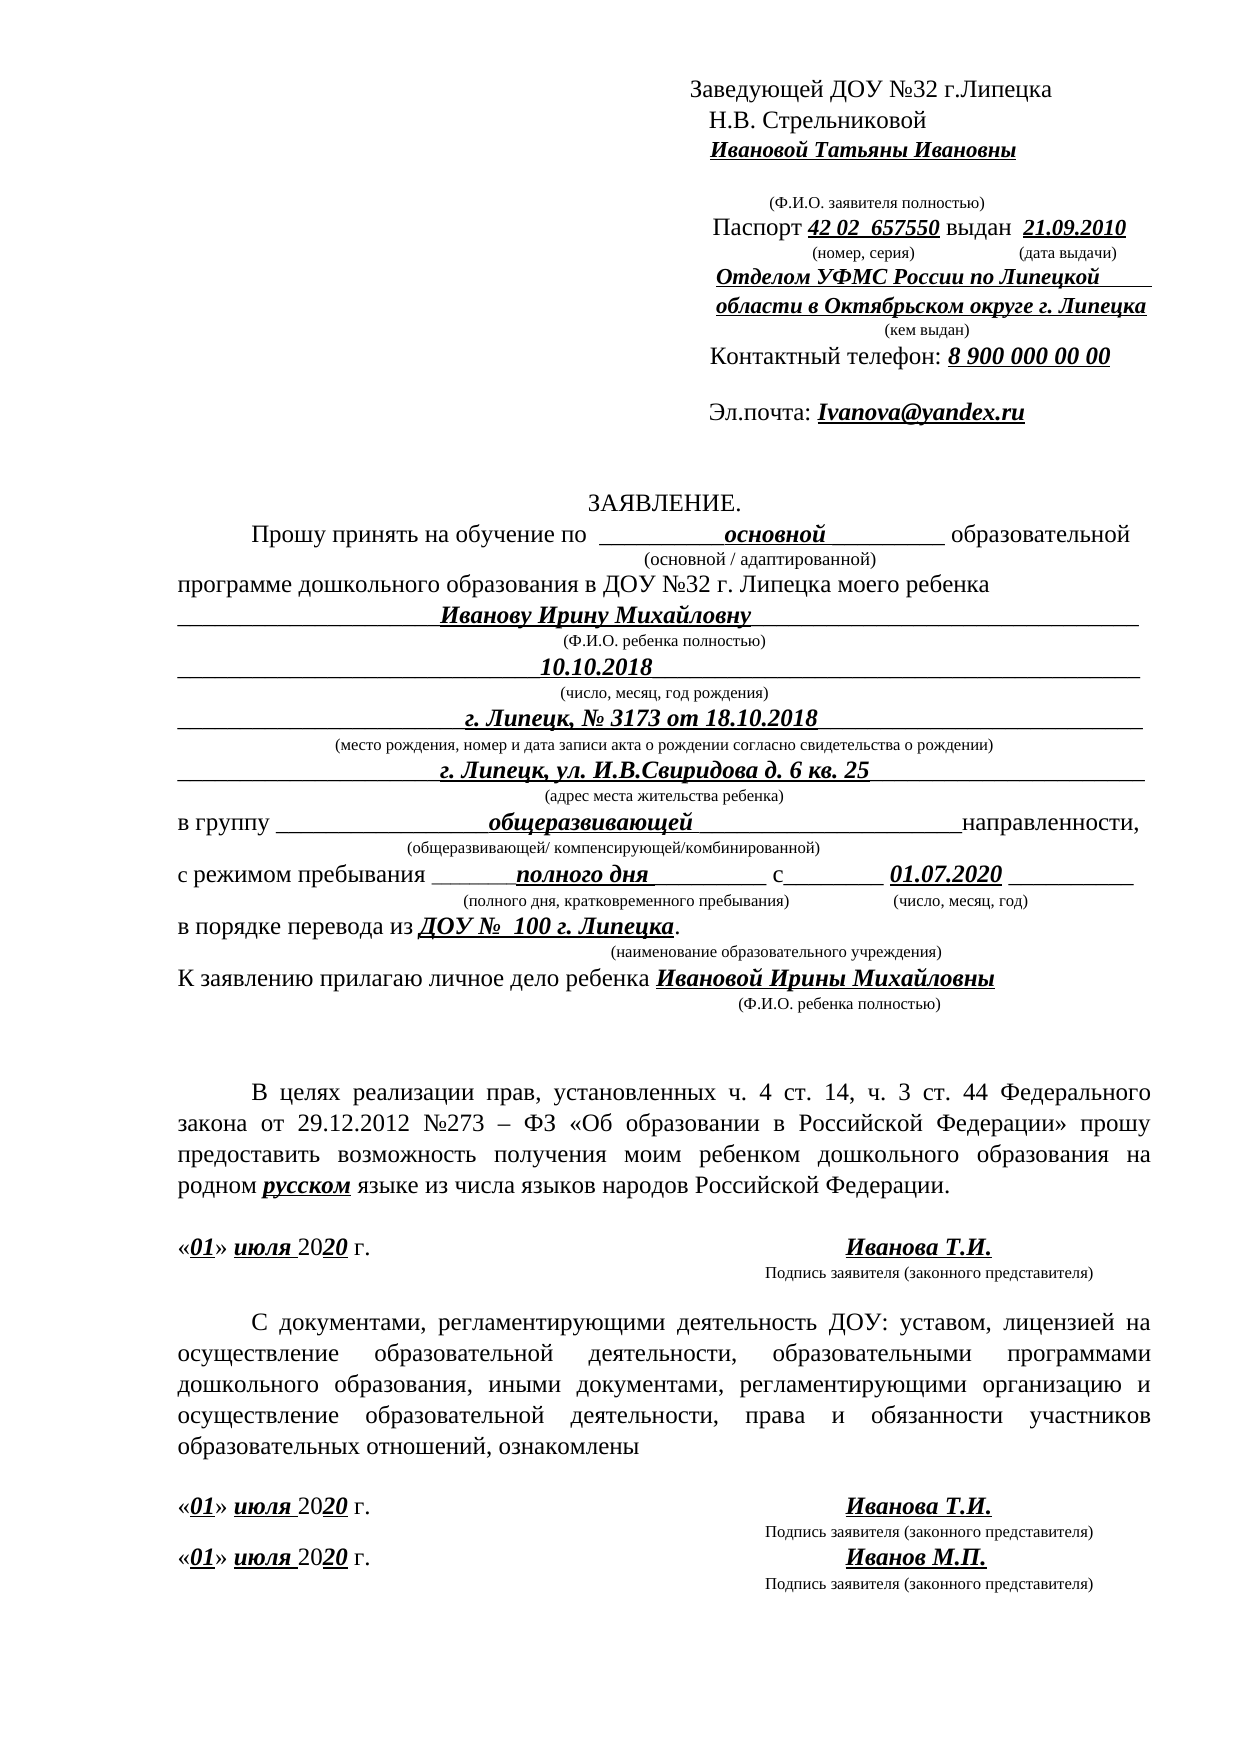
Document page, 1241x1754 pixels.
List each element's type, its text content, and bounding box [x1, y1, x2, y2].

text (адрес места жительства ребенка) [177, 786, 1152, 805]
text «01» июля 2020 г. Иванова Т.И. [177, 1491, 1152, 1519]
text в порядке перевода из ДОУ № 100 г. Липецка. [177, 911, 1152, 940]
text Контактный телефон: 8 900 000 00 00 [177, 341, 1152, 369]
text (Ф.И.О. ребенка полностью) [177, 631, 1152, 650]
text (число, месяц, год рождения) [177, 683, 1152, 702]
text области в Октябрьском округе г. Липецка [177, 292, 1152, 318]
text (место рождения, номер и дата записи акта о рождении согласно свидетельства о рождении) [177, 734, 1152, 754]
text Заведующей ДОУ №32 г.Липецка [177, 74, 1152, 103]
text _____________________г. Липецк, ул. И.В.Свиридова д. 6 кв. 25______________________ [177, 755, 1152, 784]
text _____________________Иванову Ирину Михайловну_______________________________ [177, 600, 1152, 629]
text ЗАЯВЛЕНИЕ. [177, 488, 1152, 517]
text программе дошкольного образования в ДОУ №32 г. Липецка моего ребенка [177, 569, 1152, 598]
text (полного дня, кратковременного пребывания) (число, месяц, год) [177, 890, 1152, 909]
text Паспорт 42 02 657550 выдан 21.09.2010 [177, 212, 1152, 240]
text (кем выдан) [177, 320, 1152, 339]
text С документами, регламентирующими деятельность ДОУ: уставом, лицензией на осуществление образовательной деятельности, образовательными программами дошкольного образования, иными документами, регламентирующими организацию и осуществление образовательной деятельности, права и обязанности участников образовательных отношений, ознакомлены [177, 1307, 1152, 1460]
text В целях реализации прав, установленных ч. 4 ст. 14, ч. 3 ст. 44 Федерального закона от 29.12.2012 №273 – ФЗ «Об образовании в Российской Федерации» прошу предоставить возможность получения моим ребенком дошкольного образования на родном русском языке из числа языков народов Российской Федерации. [177, 1077, 1152, 1198]
text Отделом УФМС России по Липецкой [177, 263, 1152, 289]
text Подпись заявителя (законного представителя) [177, 1263, 1152, 1282]
text _____________________________10.10.2018_______________________________________ [177, 652, 1152, 681]
text «01» июля 2020 г. Иванова Т.И. [177, 1232, 1152, 1261]
text (Ф.И.О. заявителя полностью) [177, 192, 1152, 212]
text Н.В. Стрельниковой [177, 105, 1152, 134]
text в группу _________________общеразвивающей _____________________направленности, [177, 807, 1152, 836]
text _______________________г. Липецк, № 3173 от 18.10.2018__________________________ [177, 703, 1152, 732]
text Прошу принять на обучение по __________основной _________ образовательной [177, 519, 1152, 548]
text К заявлению прилагаю личное дело ребенка Ивановой Ирины Михайловны [177, 963, 1152, 992]
text (общеразвивающей/ компенсирующей/комбинированной) с режимом пребывания _________полного дня _________ с________ 01.07.2020 __________ [177, 838, 1152, 888]
text (номер, серия) (дата выдачи) [177, 243, 1152, 262]
text (Ф.И.О. ребенка полностью) [177, 994, 1152, 1013]
text Эл.почта: Ivanova@yandex.ru [177, 397, 1152, 426]
text Подпись заявителя (законного представителя) [177, 1573, 1152, 1593]
text «01» июля 2020 г. Иванов М.П. [177, 1542, 1152, 1571]
text Подпись заявителя (законного представителя) [177, 1522, 1152, 1541]
text (наименование образовательного учреждения) [177, 942, 1152, 961]
text (основной / адаптированной) [177, 548, 1152, 569]
text Ивановой Татьяны Ивановны [177, 136, 1152, 162]
